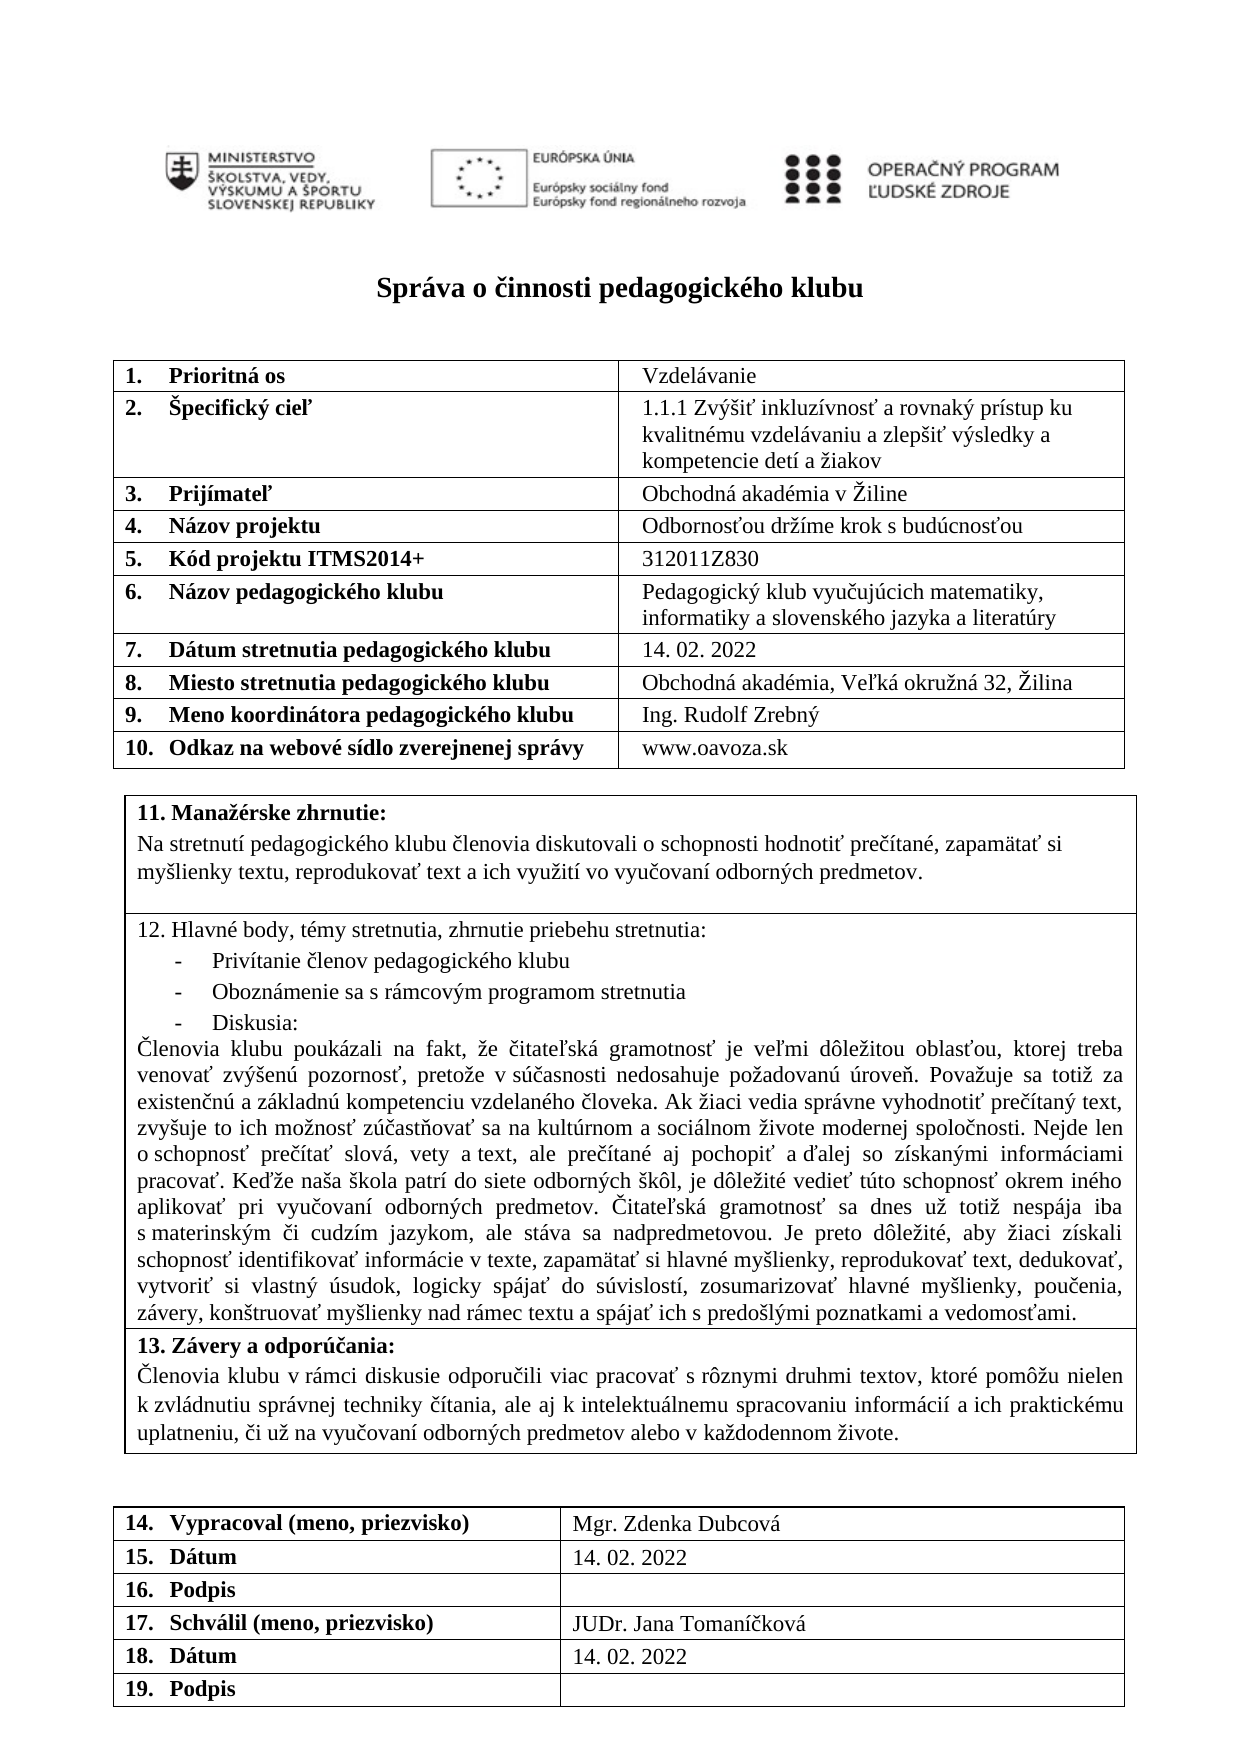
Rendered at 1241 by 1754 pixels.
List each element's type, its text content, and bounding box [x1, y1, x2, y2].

table_cell 10. Odkaz na webové sídlo zverejnenej správy [114, 732, 618, 768]
subtitle Správa o činnosti pedagogického klubu [374, 270, 866, 304]
table_cell Obchodná akadémia, Veľká okružná 32, Žilina [619, 667, 1124, 698]
table_cell 5. Kód projektu ITMS2014+ [114, 543, 618, 575]
table_cell 12. Hlavné body, témy stretnutia, zhrnutie priebehu stretnutia: Privítanie členov pedagogického klubu Oboznámenie sa s rámcovým programom stretnutia Diskusia: Členovia klubu poukázali na fakt, že čitateľská gramotnosť je veľmi dôležitou oblasťou, ktorej treba venovať zvýšenú pozornosť, pretože v súčasnosti nedosahuje požadovanú úroveň. Považuje sa totiž za existenčnú a základnú kompetenciu vzdelaného človeka. Ak žiaci vedia správne vyhodnotiť prečítaný text, zvyšuje to ich možnosť zúčastňovať sa na kultúrnom a sociálnom živote modernej spoločnosti. Nejde len o schopnosť prečítať slová, vety a text, ale prečítané aj pochopiť a ďalej so získanými informáciami pracovať. Keďže naša škola patrí do siete odborných škôl, je dôležité vedieť túto schopnosť okrem iného aplikovať pri vyučovaní odborných predmetov. Čitateľská gramotnosť sa dnes už totiž nespája iba s materinským či cudzím jazykom, ale stáva sa nadpredmetovou. Je preto dôležité, aby žiaci získali schopnosť identifikovať informácie v texte, zapamätať si hlavné myšlienky, reprodukovať text, dedukovať, vytvoriť si vlastný úsudok, logicky spájať do súvislostí, zosumarizovať hlavné myšlienky, poučenia, závery, konštruovať myšlienky nad rámec textu a spájať ich s predošlými poznatkami a vedomosťami. [126, 914, 1136, 1328]
table_cell 15. Dátum [114, 1541, 560, 1573]
table_cell 4. Názov projektu [114, 511, 618, 542]
table_cell 14. 02. 2022 [619, 634, 1124, 666]
table_cell [561, 1574, 1124, 1606]
table_header 14. Vypracoval (meno, priezvisko) [114, 1508, 560, 1539]
table_cell Odbornosťou držíme krok s budúcnosťou [619, 511, 1124, 542]
table_cell 8. Miesto stretnutia pedagogického klubu [114, 667, 618, 698]
table_cell 14. 02. 2022 [561, 1640, 1124, 1672]
table_cell 9. Meno koordinátora pedagogického klubu [114, 699, 618, 731]
table_cell 18. Dátum [114, 1640, 560, 1672]
table_cell [561, 1674, 1124, 1706]
table_cell 6. Názov pedagogického klubu [114, 576, 618, 633]
table_cell Ing. Rudolf Zrebný [619, 699, 1124, 731]
table_cell 13. Závery a odporúčania: Členovia klubu v rámci diskusie odporučili viac pracovať s rôznymi druhmi textov, ktoré pomôžu nielen k zvládnutiu správnej techniky čítania, ale aj k intelektuálnemu spracovaniu informácií a ich praktickému uplatneniu, či už na vyučovaní odborných predmetov alebo v každodennom živote. [126, 1329, 1136, 1453]
table_cell 7. Dátum stretnutia pedagogického klubu [114, 634, 618, 666]
table_header Mgr. Zdenka Dubcová [561, 1508, 1124, 1539]
table_cell www.oavoza.sk [619, 732, 1124, 768]
table_cell JUDr. Jana Tomaníčková [561, 1607, 1124, 1639]
table_cell Obchodná akadémia v Žiline [619, 478, 1124, 509]
table_cell 3. Prijímateľ [114, 478, 618, 509]
table_header 1. Prioritná os [114, 361, 618, 391]
table_cell 17. Schválil (meno, priezvisko) [114, 1607, 560, 1639]
picture [165, 145, 1060, 213]
table_cell 312011Z830 [619, 543, 1124, 575]
table_cell Pedagogický klub vyučujúcich matematiky, informatiky a slovenského jazyka a literatúry [619, 576, 1124, 633]
table_header Vzdelávanie [619, 361, 1124, 391]
table_cell 1.1.1 Zvýšiť inkluzívnosť a rovnaký prístup ku kvalitnému vzdelávaniu a zlepšiť výsledky a kompetencie detí a žiakov [619, 392, 1124, 477]
table_cell 2. Špecifický cieľ [114, 392, 618, 477]
table_cell 14. 02. 2022 [561, 1541, 1124, 1573]
table_cell 19. Podpis [114, 1674, 560, 1706]
table_header 11. Manažérske zhrnutie: Na stretnutí pedagogického klubu členovia diskutovali o schopnosti hodnotiť prečítané, zapamätať si myšlienky textu, reprodukovať text a ich využití vo vyučovaní odborných predmetov. [126, 796, 1136, 912]
table_cell 16. Podpis [114, 1574, 560, 1606]
